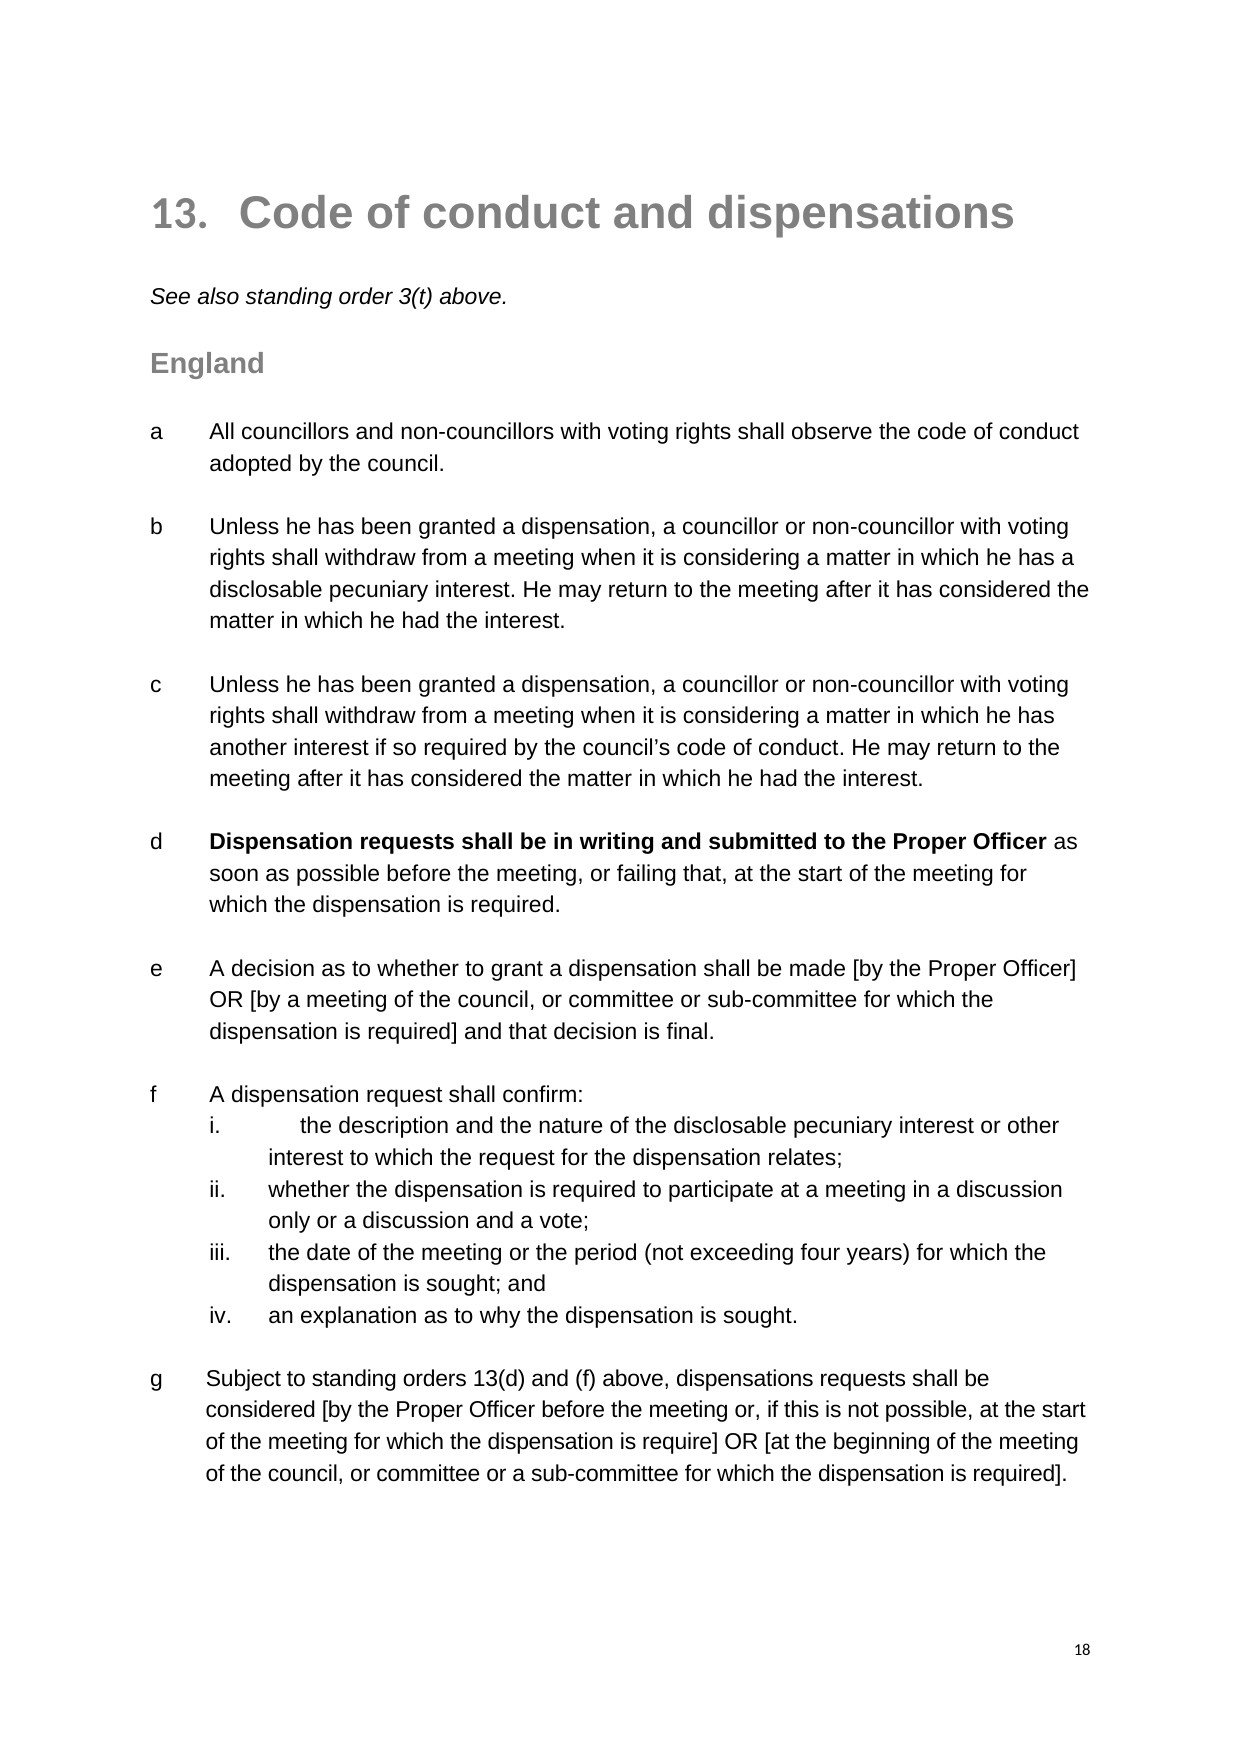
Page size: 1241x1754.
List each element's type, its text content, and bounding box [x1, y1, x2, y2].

list an explanation as to why the dispensation is sought. [209, 1302, 1090, 1328]
text of the meeting for which the dispensation is require] OR [at the beginning of the meeting [150, 1428, 1090, 1454]
list A dispensation request shall confirm: [150, 1081, 1090, 1107]
text of the council, or committee or a sub-committee for which the dispensation is required]. [150, 1459, 1090, 1486]
text considered [by the Proper Officer before the meeting or, if this is not possible, at the start [150, 1396, 1090, 1423]
list the date of the meeting or the period (not exceeding four years) for which the dispensation is sought; and [209, 1239, 1090, 1297]
list All councillors and non-councillors with voting rights shall observe the code of conduct adopted by the council. [150, 418, 1090, 476]
subtitle Code of conduct and dispensations [150, 184, 1090, 240]
list Dispensation requests shall be in writing and submitted to the Proper Officer as soon as possible before the meeting, or failing that, at the start of the meeting for which the dispensation is required. [150, 828, 1090, 918]
list Unless he has been granted a dispensation, a councillor or non-councillor with voting rights shall withdraw from a meeting when it is considering a matter in which he has a disclosable pecuniary interest. He may return to the meeting after it has considered the matter in which he had the interest. [150, 513, 1090, 634]
list whether the dispensation is required to participate at a meeting in a discussion only or a discussion and a vote; [209, 1176, 1090, 1233]
list A decision as to whether to grant a dispensation shall be made [by the Proper Officer] OR [by a meeting of the council, or committee or sub-committee for which the dispensation is required] and that decision is final. [150, 954, 1090, 1044]
text g Subject to standing orders 13(d) and (f) above, dispensations requests shall be [150, 1365, 1090, 1391]
text See also standing order 3(t) above. [150, 283, 1090, 309]
list the description and the nature of the disclosable pecuniary interest or other interest to which the request for the dispensation relates; [209, 1112, 1090, 1170]
list Unless he has been granted a dispensation, a councillor or non-councillor with voting rights shall withdraw from a meeting when it is considering a matter in which he has another interest if so required by the council’s code of conduct. He may return to the meeting after it has considered the matter in which he had the interest. [150, 671, 1090, 792]
text England [150, 346, 1090, 380]
